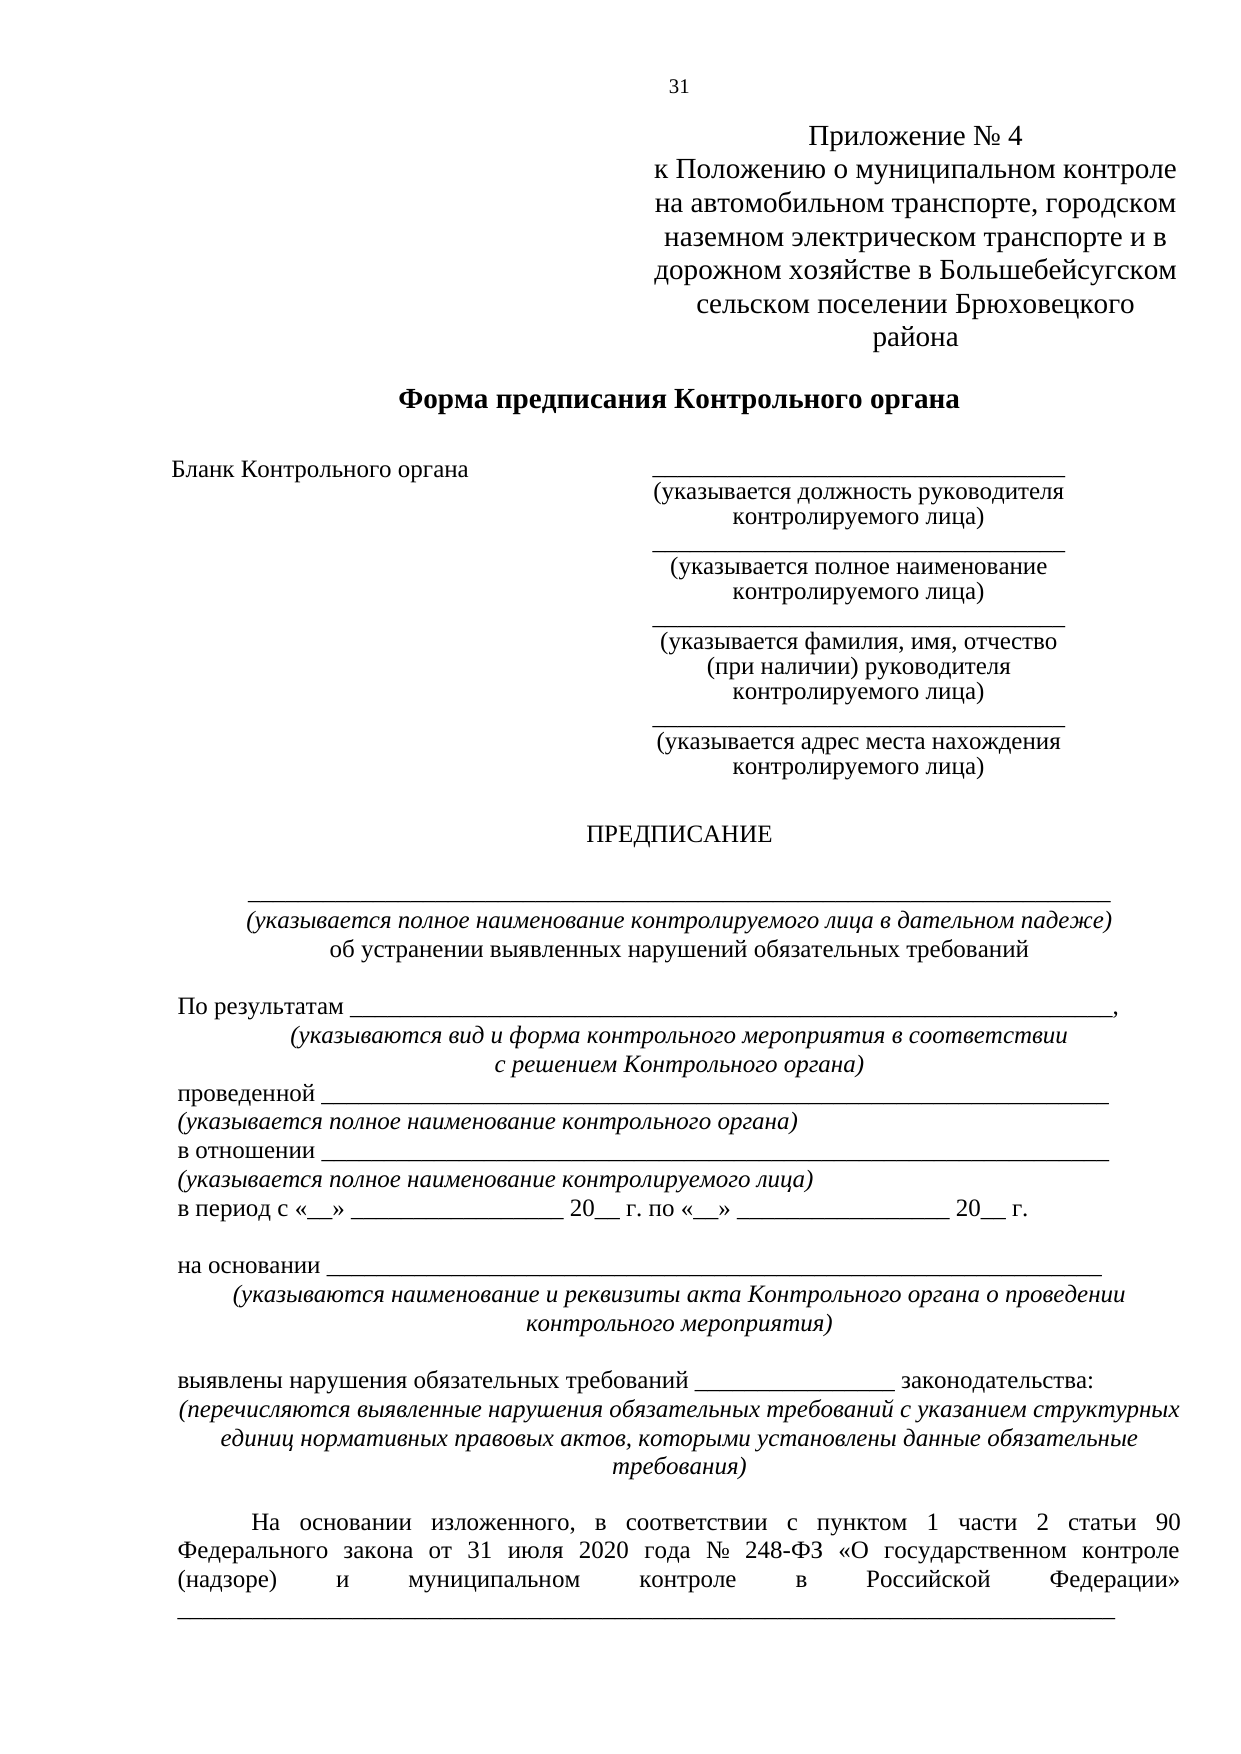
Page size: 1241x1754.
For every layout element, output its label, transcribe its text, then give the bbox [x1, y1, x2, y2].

text Форма предписания Контрольного органа [177, 382, 1181, 415]
text (указывается полное наименование контролируемого лица) [177, 1164, 1181, 1193]
text в период с «__» _________________ 20__ г. по «__» _________________ 20__ г. [177, 1193, 1181, 1221]
text ПРЕДПИСАНИЕ [177, 819, 1181, 848]
text (указывается полное наименование контролируемого лица в дательном падеже) [177, 905, 1181, 934]
text По результатам _____________________________________________________________, [177, 991, 1181, 1020]
text выявлены нарушения обязательных требований ________________ законодательства: [177, 1365, 1181, 1394]
text в отношении _______________________________________________________________ [177, 1135, 1181, 1164]
table_header Бланк Контрольного органа [165, 444, 607, 790]
text На основании изложенного, в соответствии с пунктом 1 части 2 статьи 90 Федерального закона от 31 июля 2020 года № 248-ФЗ «О государственном контроле (надзоре) и муниципальном контроле в Российской Федерации» ___________________________________________________________________________ [177, 1507, 1181, 1622]
text на основании ______________________________________________________________ [177, 1250, 1181, 1279]
text (указывается полное наименование контрольного органа) [177, 1106, 1181, 1135]
text об устранении выявленных нарушений обязательных требований [177, 934, 1181, 963]
text к Положению о муниципальном контроле на автомобильном транспорте, городском наземном электрическом транспорте и в дорожном хозяйстве в Большебейсугском сельском поселении Брюховецкого района [650, 152, 1181, 353]
text с решением Контрольного органа) [177, 1049, 1181, 1078]
text Приложение № 4 [650, 118, 1181, 152]
text (перечисляются выявленные нарушения обязательных требований с указанием структурных единиц нормативных правовых актов, которыми установлены данные обязательные требования) [177, 1394, 1181, 1480]
table_header _________________________________ (указывается должность руководителя контролируемого лица) _________________________________ (указывается полное наименование контролируемого лица) _________________________________ (указывается фамилия, имя, отчество (при наличии) руководителя контролируемого лица) _________________________________ (указывается адрес места нахождения контролируемого лица) [607, 444, 1109, 790]
text (указываются наименование и реквизиты акта Контрольного органа о проведении контрольного мероприятия) [177, 1279, 1181, 1336]
text (указываются вид и форма контрольного мероприятия в соответствии [177, 1020, 1181, 1049]
text проведенной _______________________________________________________________ [177, 1078, 1181, 1106]
text _____________________________________________________________________ [177, 876, 1181, 905]
